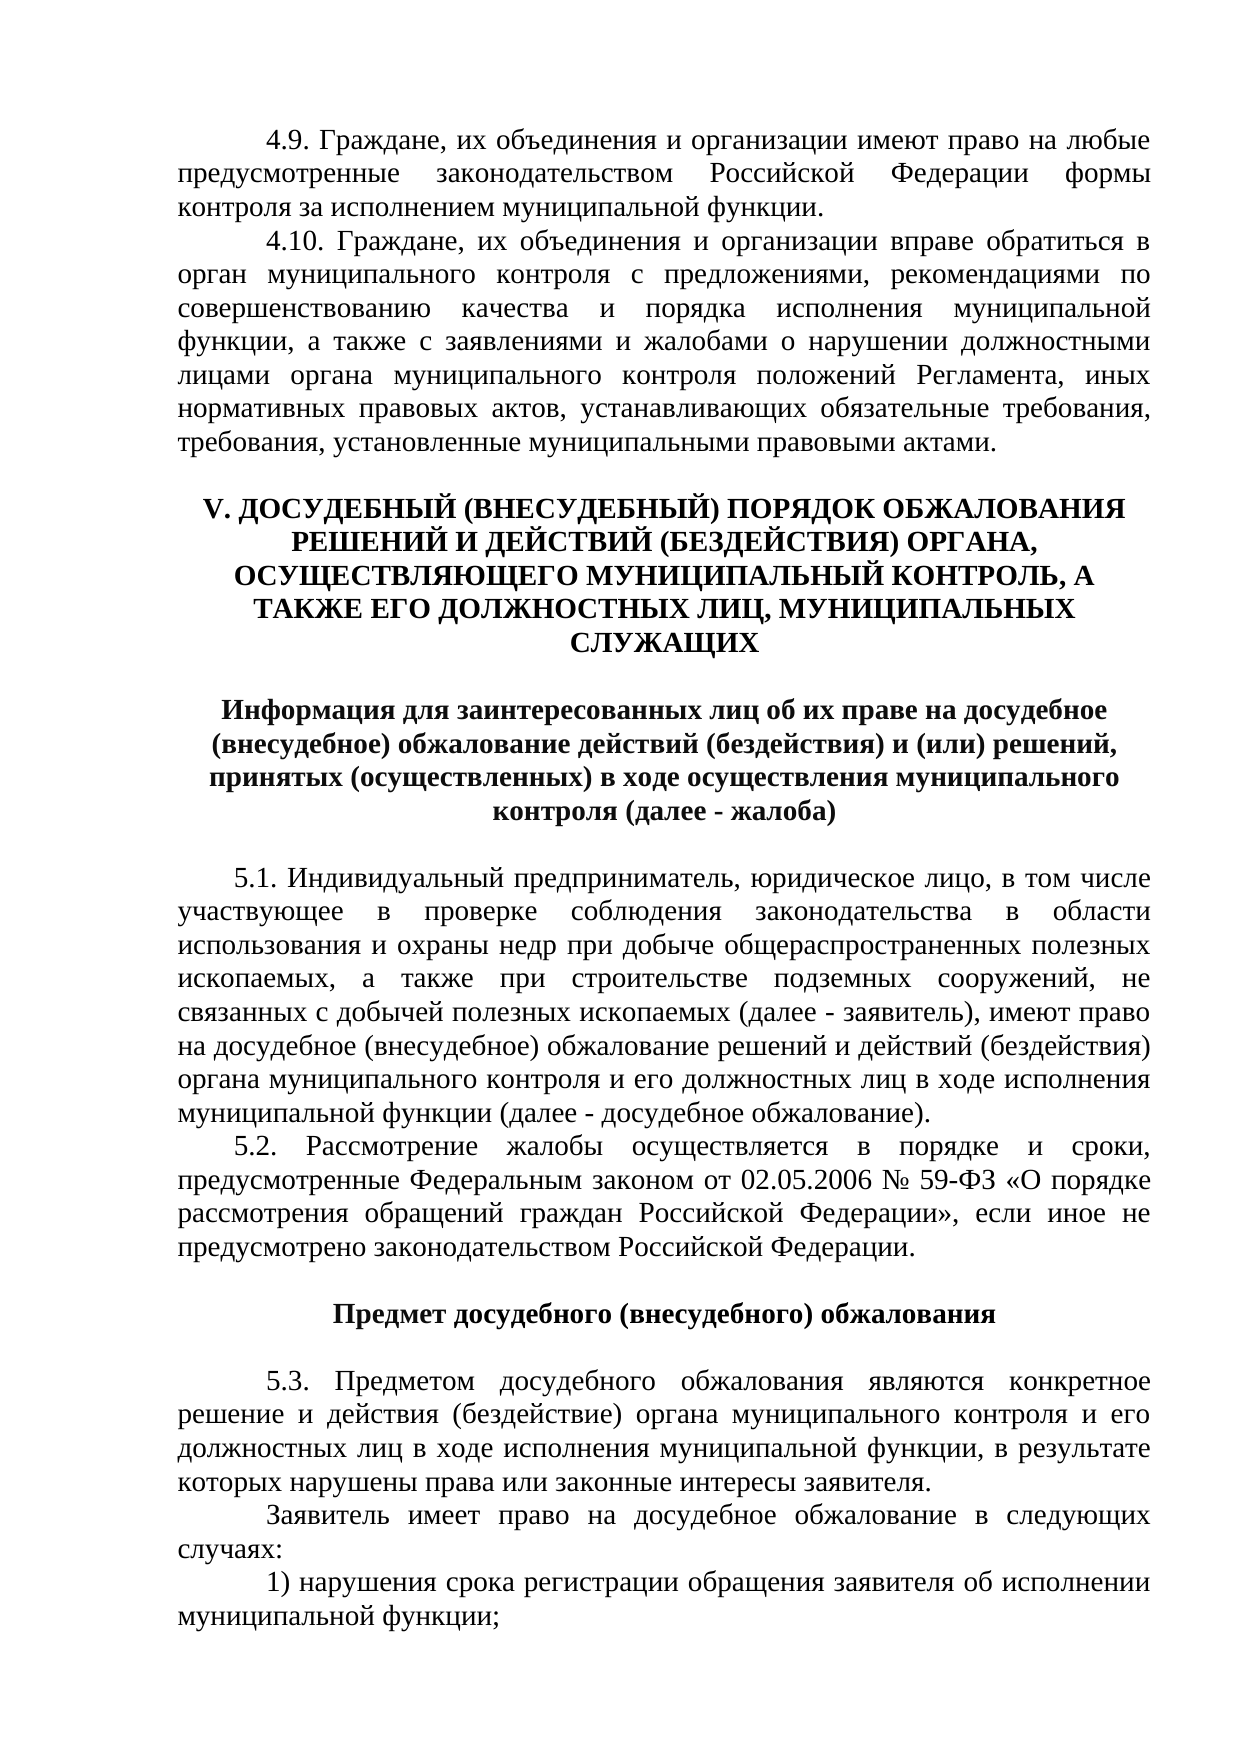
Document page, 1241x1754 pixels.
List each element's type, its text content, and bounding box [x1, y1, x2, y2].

text V. ДОСУДЕБНЫЙ (ВНЕСУДЕБНЫЙ) ПОРЯДОК ОБЖАЛОВАНИЯ РЕШЕНИЙ И ДЕЙСТВИЙ (БЕЗДЕЙСТВИЯ) ОРГАНА, ОСУЩЕСТВЛЯЮЩЕГО МУНИЦИПАЛЬНЫЙ КОНТРОЛЬ, А ТАКЖЕ ЕГО ДОЛЖНОСТНЫХ ЛИЦ, МУНИЦИПАЛЬНЫХ СЛУЖАЩИХ [177, 491, 1152, 659]
text 5.3. Предметом досудебного обжалования являются конкретное решение и действия (бездействие) органа муниципального контроля и его должностных лиц в ходе исполнения муниципальной функции, в результате которых нарушены права или законные интересы заявителя. [177, 1363, 1152, 1497]
text 1) нарушения срока регистрации обращения заявителя об исполнении муниципальной функции; [177, 1564, 1152, 1631]
text Предмет досудебного (внесудебного) обжалования [177, 1296, 1152, 1329]
text 4.10. Граждане, их объединения и организации вправе обратиться в орган муниципального контроля с предложениями, рекомендациями по совершенствованию качества и порядка исполнения муниципальной функции, а также с заявлениями и жалобами о нарушении должностными лицами органа муниципального контроля положений Регламента, иных нормативных правовых актов, устанавливающих обязательные требования, требования, установленные муниципальными правовыми актами. [177, 223, 1152, 457]
text 4.9. Граждане, их объединения и организации имеют право на любые предусмотренные законодательством Российской Федерации формы контроля за исполнением муниципальной функции. [177, 122, 1152, 223]
text Заявитель имеет право на досудебное обжалование в следующих случаях: [177, 1497, 1152, 1564]
text 5.2. Рассмотрение жалобы осуществляется в порядке и сроки, предусмотренные Федеральным законом от 02.05.2006 № 59-ФЗ «О порядке рассмотрения обращений граждан Российской Федерации», если иное не предусмотрено законодательством Российской Федерации. [177, 1128, 1152, 1262]
text Информация для заинтересованных лиц об их праве на досудебное (внесудебное) обжалование действий (бездействия) и (или) решений, принятых (осуществленных) в ходе осуществления муниципального контроля (далее - жалоба) [177, 692, 1152, 826]
text 5.1. Индивидуальный предприниматель, юридическое лицо, в том числе участвующее в проверке соблюдения законодательства в области использования и охраны недр при добыче общераспространенных полезных ископаемых, а также при строительстве подземных сооружений, не связанных с добычей полезных ископаемых (далее - заявитель), имеют право на досудебное (внесудебное) обжалование решений и действий (бездействия) органа муниципального контроля и его должностных лиц в ходе исполнения муниципальной функции (далее - досудебное обжалование). [177, 860, 1152, 1128]
